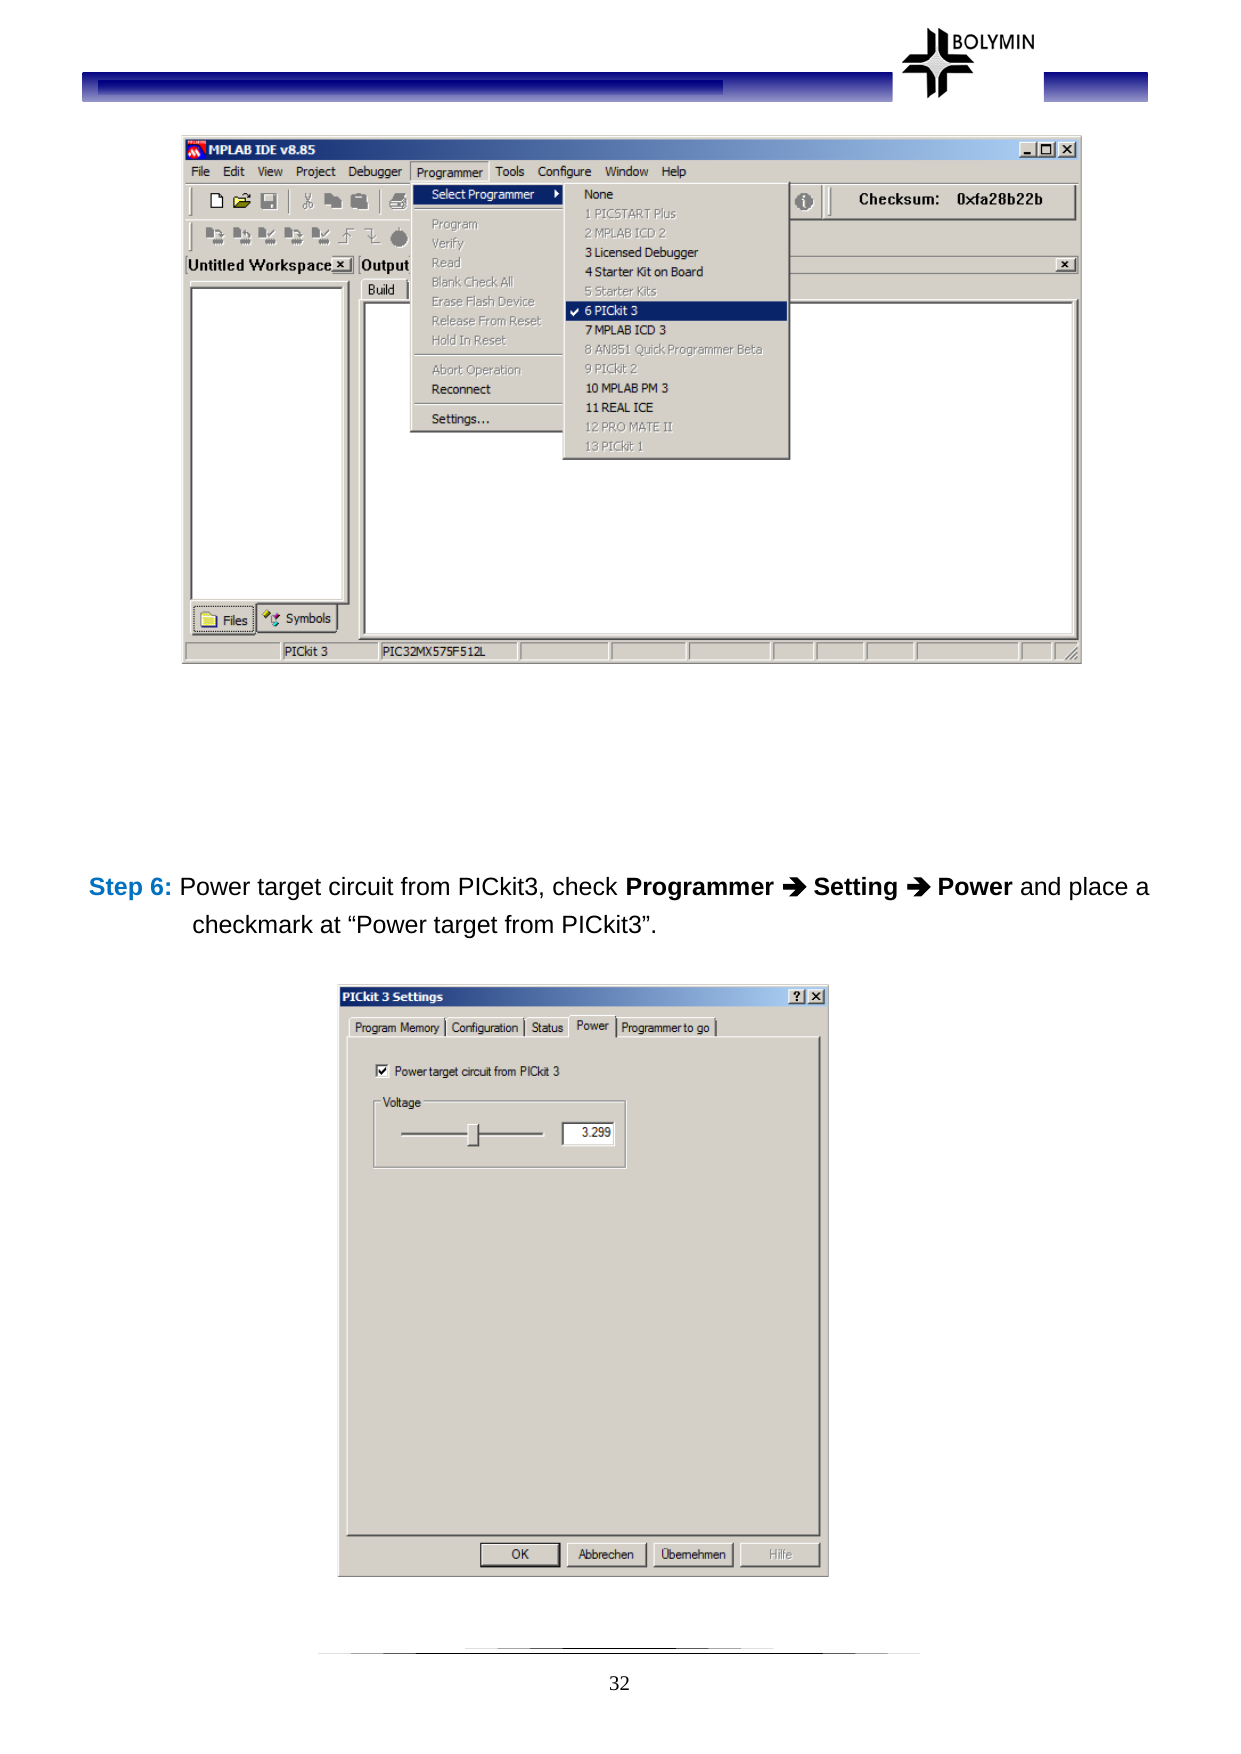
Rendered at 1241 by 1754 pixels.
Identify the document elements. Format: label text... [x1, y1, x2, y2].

picture [337, 984, 829, 1577]
picture [181, 135, 1082, 664]
picture [892, 24, 1041, 102]
text Step 6: Power target circuit from PICkit3, check Programmer Setting Power and place a checkmark at “Power target from PICkit3”. [89, 868, 1150, 943]
